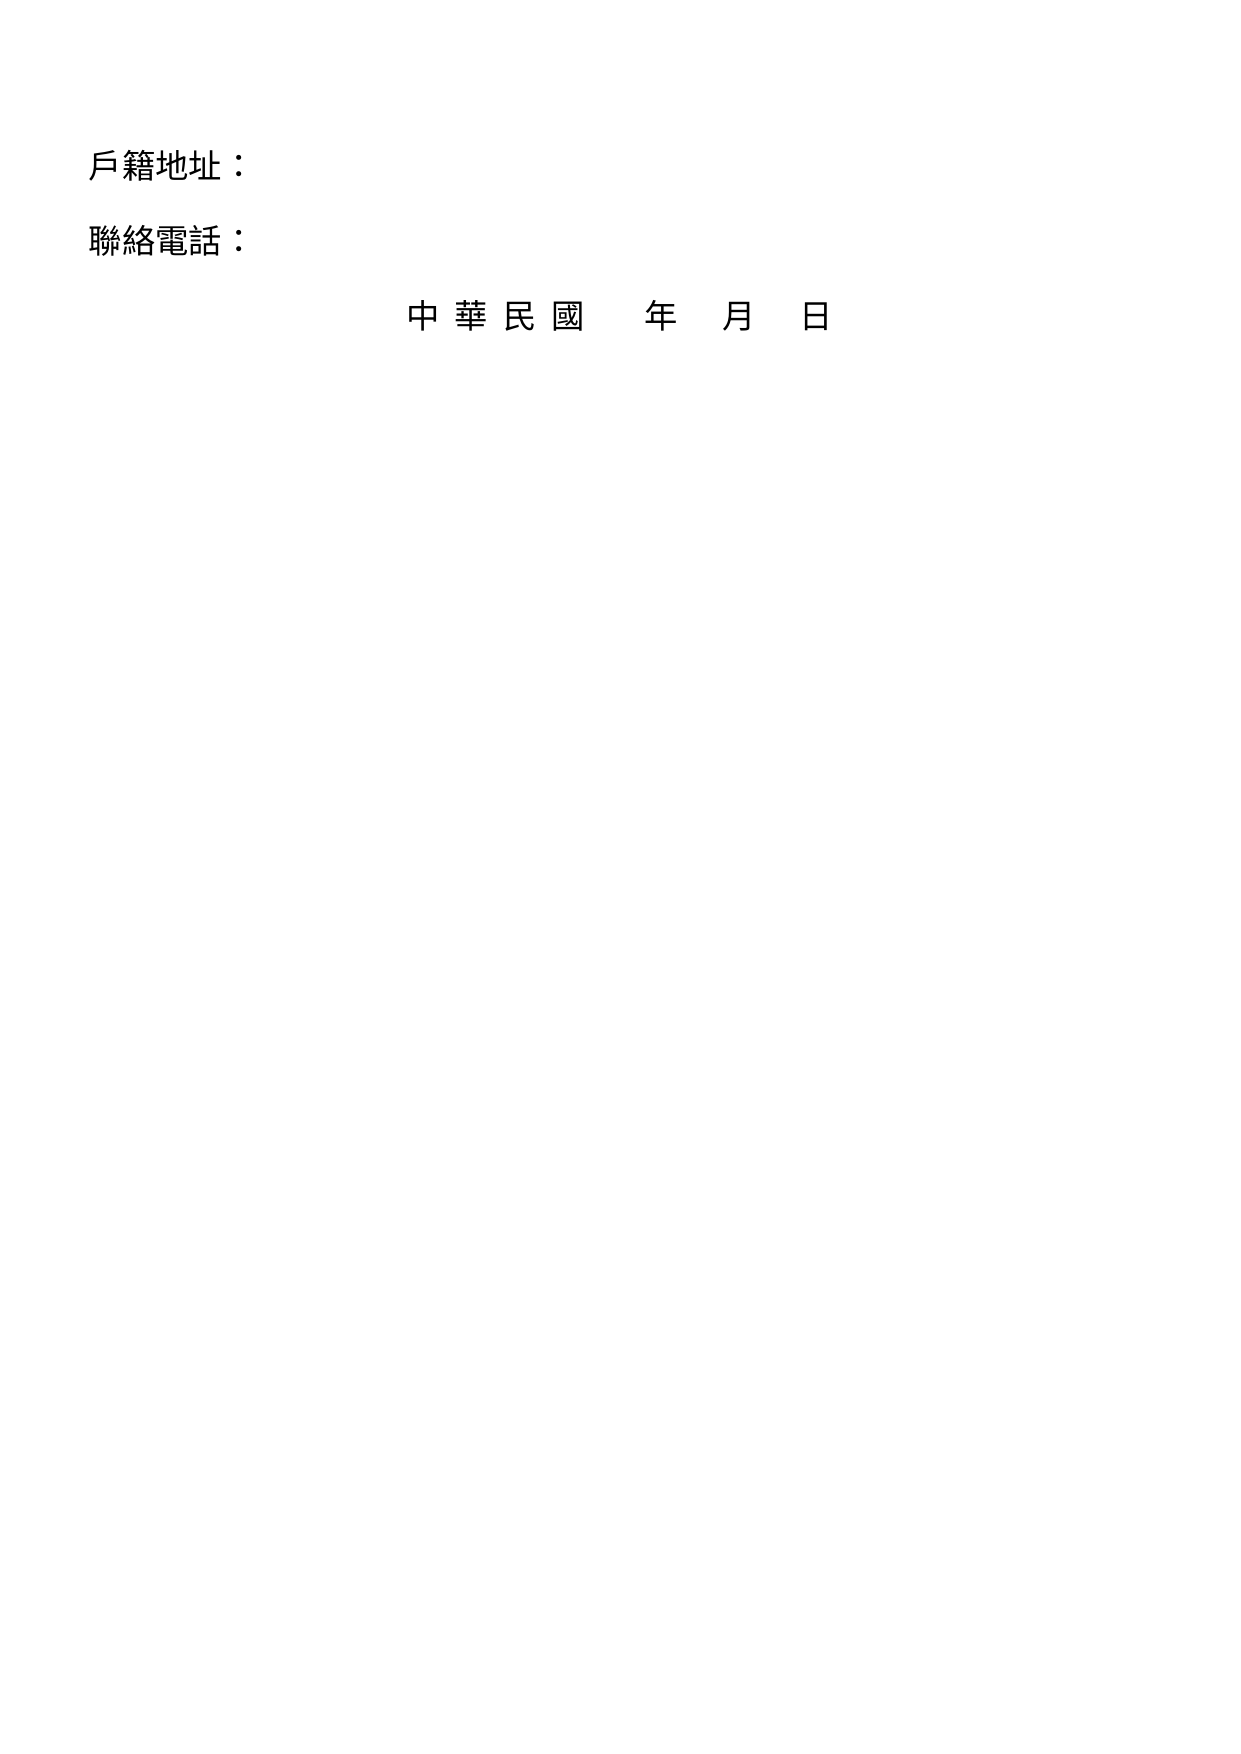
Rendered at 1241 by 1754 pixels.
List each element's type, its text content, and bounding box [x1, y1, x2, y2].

text 中 華 民 國 年 月 日 [89, 277, 1152, 352]
text 聯絡電話： [89, 202, 1152, 277]
text 戶籍地址： [89, 127, 1152, 202]
